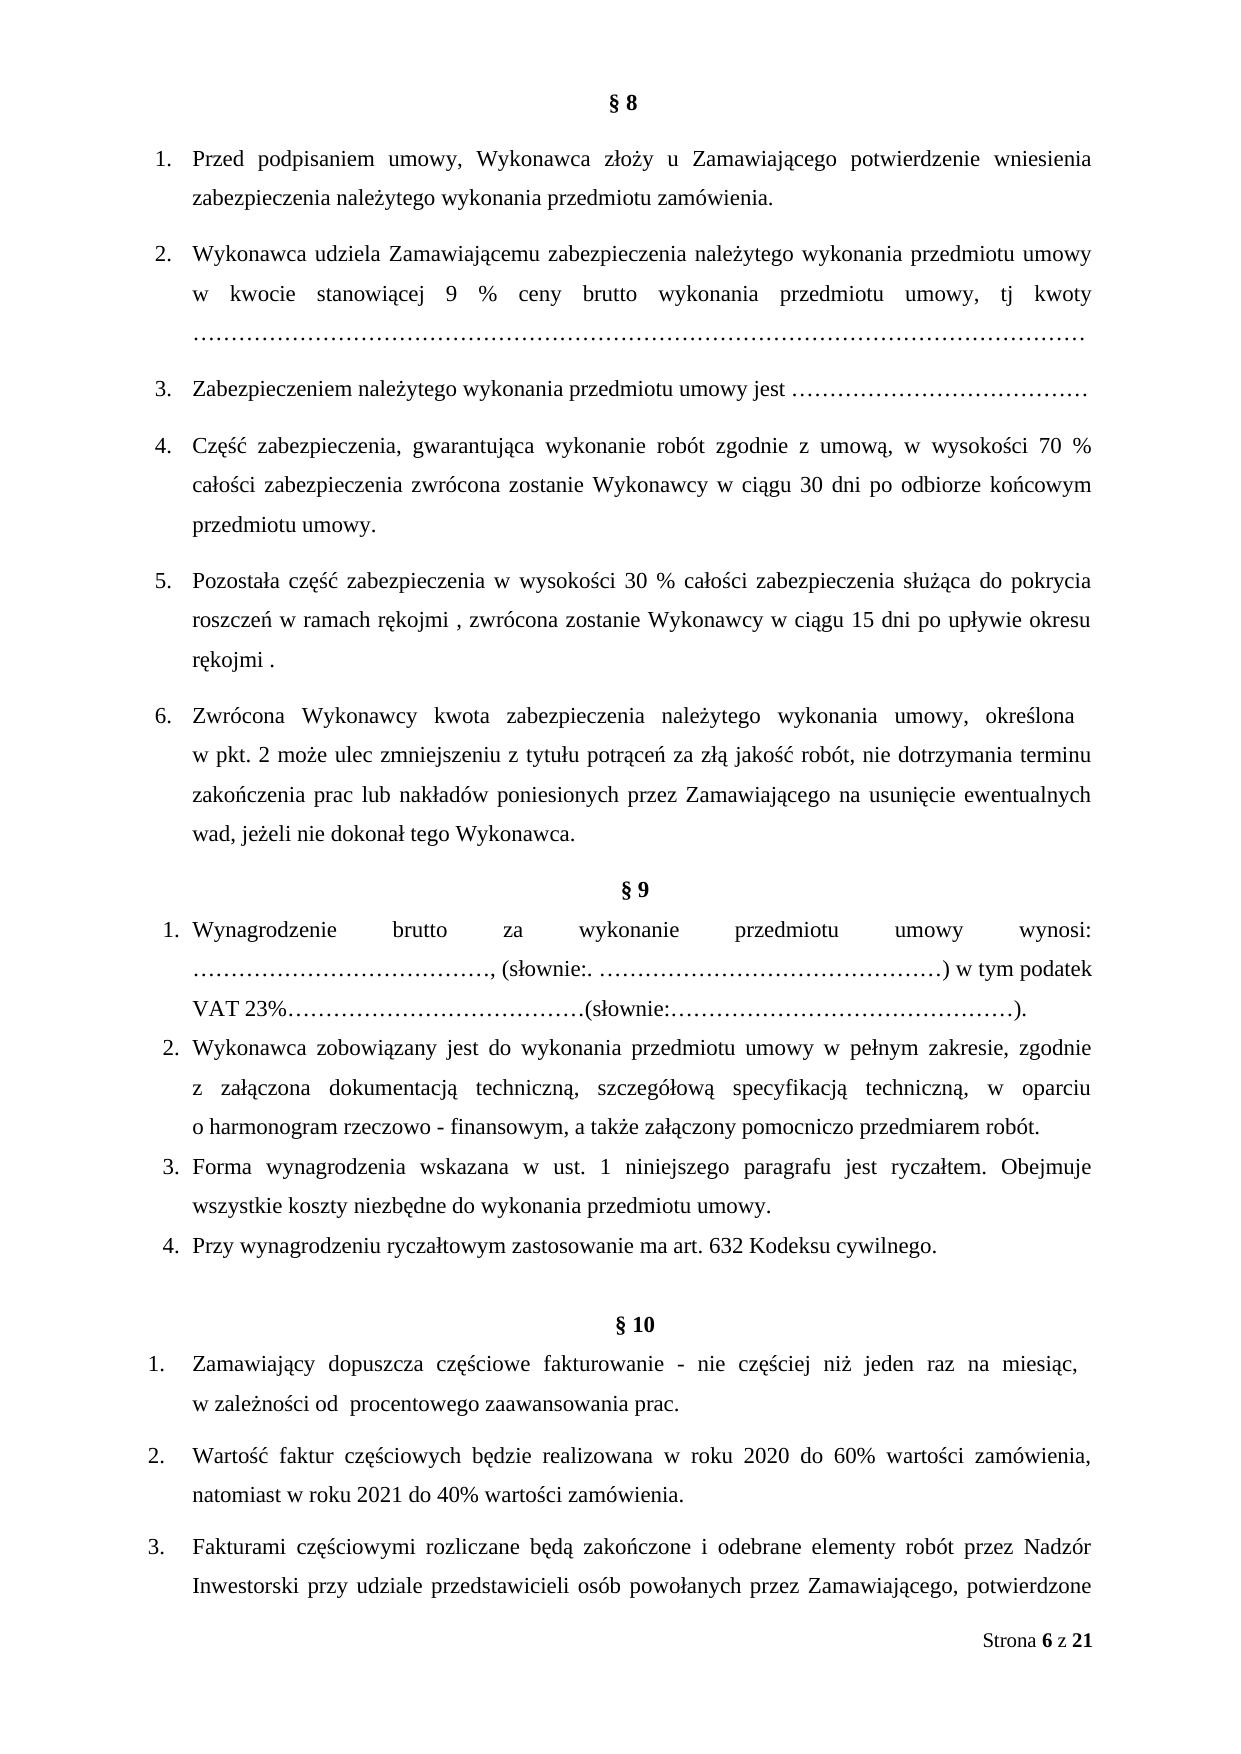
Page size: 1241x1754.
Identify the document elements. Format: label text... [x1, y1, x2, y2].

text § 10 [177, 1311, 1093, 1337]
list Zwrócona Wykonawcy kwota zabezpieczenia należytego wykonania umowy, określona w pkt. 2 może ulec zmniejszeniu z tytułu potrąceń za złą jakość robót, nie dotrzymania terminu zakończenia prac lub nakładów poniesionych przez Zamawiającego na usunięcie ewentualnych wad, jeżeli nie dokonał tego Wykonawca. [154, 702, 1093, 847]
text § 8 [148, 89, 1093, 115]
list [148, 1533, 1093, 1599]
list Część zabezpieczenia, gwarantująca wykonanie robót zgodnie z umową, w wysokości 70 % całości zabezpieczenia zwrócona zostanie Wykonawcy w ciągu 30 dni po odbiorze końcowym przedmiotu umowy. [154, 432, 1093, 537]
list Zamawiający dopuszcza częściowe fakturowanie - nie częściej niż jeden raz na miesiąc, w zależności od procentowego zaawansowania prac. [148, 1350, 1093, 1416]
list Wartość faktur częściowych będzie realizowana w roku 2020 do 60% wartości zamówienia, natomiast w roku 2021 do 40% wartości zamówienia. [148, 1442, 1093, 1507]
text § 9 [177, 876, 1093, 903]
list Zabezpieczeniem należytego wykonania przedmiotu umowy jest ………………………………… [154, 376, 1093, 402]
list Wynagrodzenie brutto za wykonanie przedmiotu umowy wynosi: …………………………………, (słownie:. ………………………………………) w tym podatek VAT 23%…………………………………(słownie:………………………………………). [162, 916, 1093, 1021]
list Pozostała część zabezpieczenia w wysokości 30 % całości zabezpieczenia służąca do pokrycia roszczeń w ramach rękojmi , zwrócona zostanie Wykonawcy w ciągu 15 dni po upływie okresu rękojmi . [154, 567, 1093, 672]
list Wykonawca zobowiązany jest do wykonania przedmiotu umowy w pełnym zakresie, zgodnie z załączona dokumentacją techniczną, szczegółową specyfikacją techniczną, w oparciu o harmonogram rzeczowo - finansowym, a także załączony pomocniczo przedmiarem robót. [162, 1034, 1093, 1140]
list Przed podpisaniem umowy, Wykonawca złoży u Zamawiającego potwierdzenie wniesienia zabezpieczenia należytego wykonania przedmiotu zamówienia. [154, 145, 1093, 211]
list Przy wynagrodzeniu ryczałtowym zastosowanie ma art. 632 Kodeksu cywilnego. [162, 1232, 1093, 1258]
list Wykonawca udziela Zamawiającemu zabezpieczenia należytego wykonania przedmiotu umowy w kwocie stanowiącej 9 % ceny brutto wykonania przedmiotu umowy, tj kwoty ……………………………………………………………………………………………………… [154, 240, 1093, 346]
list Forma wynagrodzenia wskazana w ust. 1 niniejszego paragrafu jest ryczałtem. Obejmuje wszystkie koszty niezbędne do wykonania przedmiotu umowy. [162, 1153, 1093, 1219]
